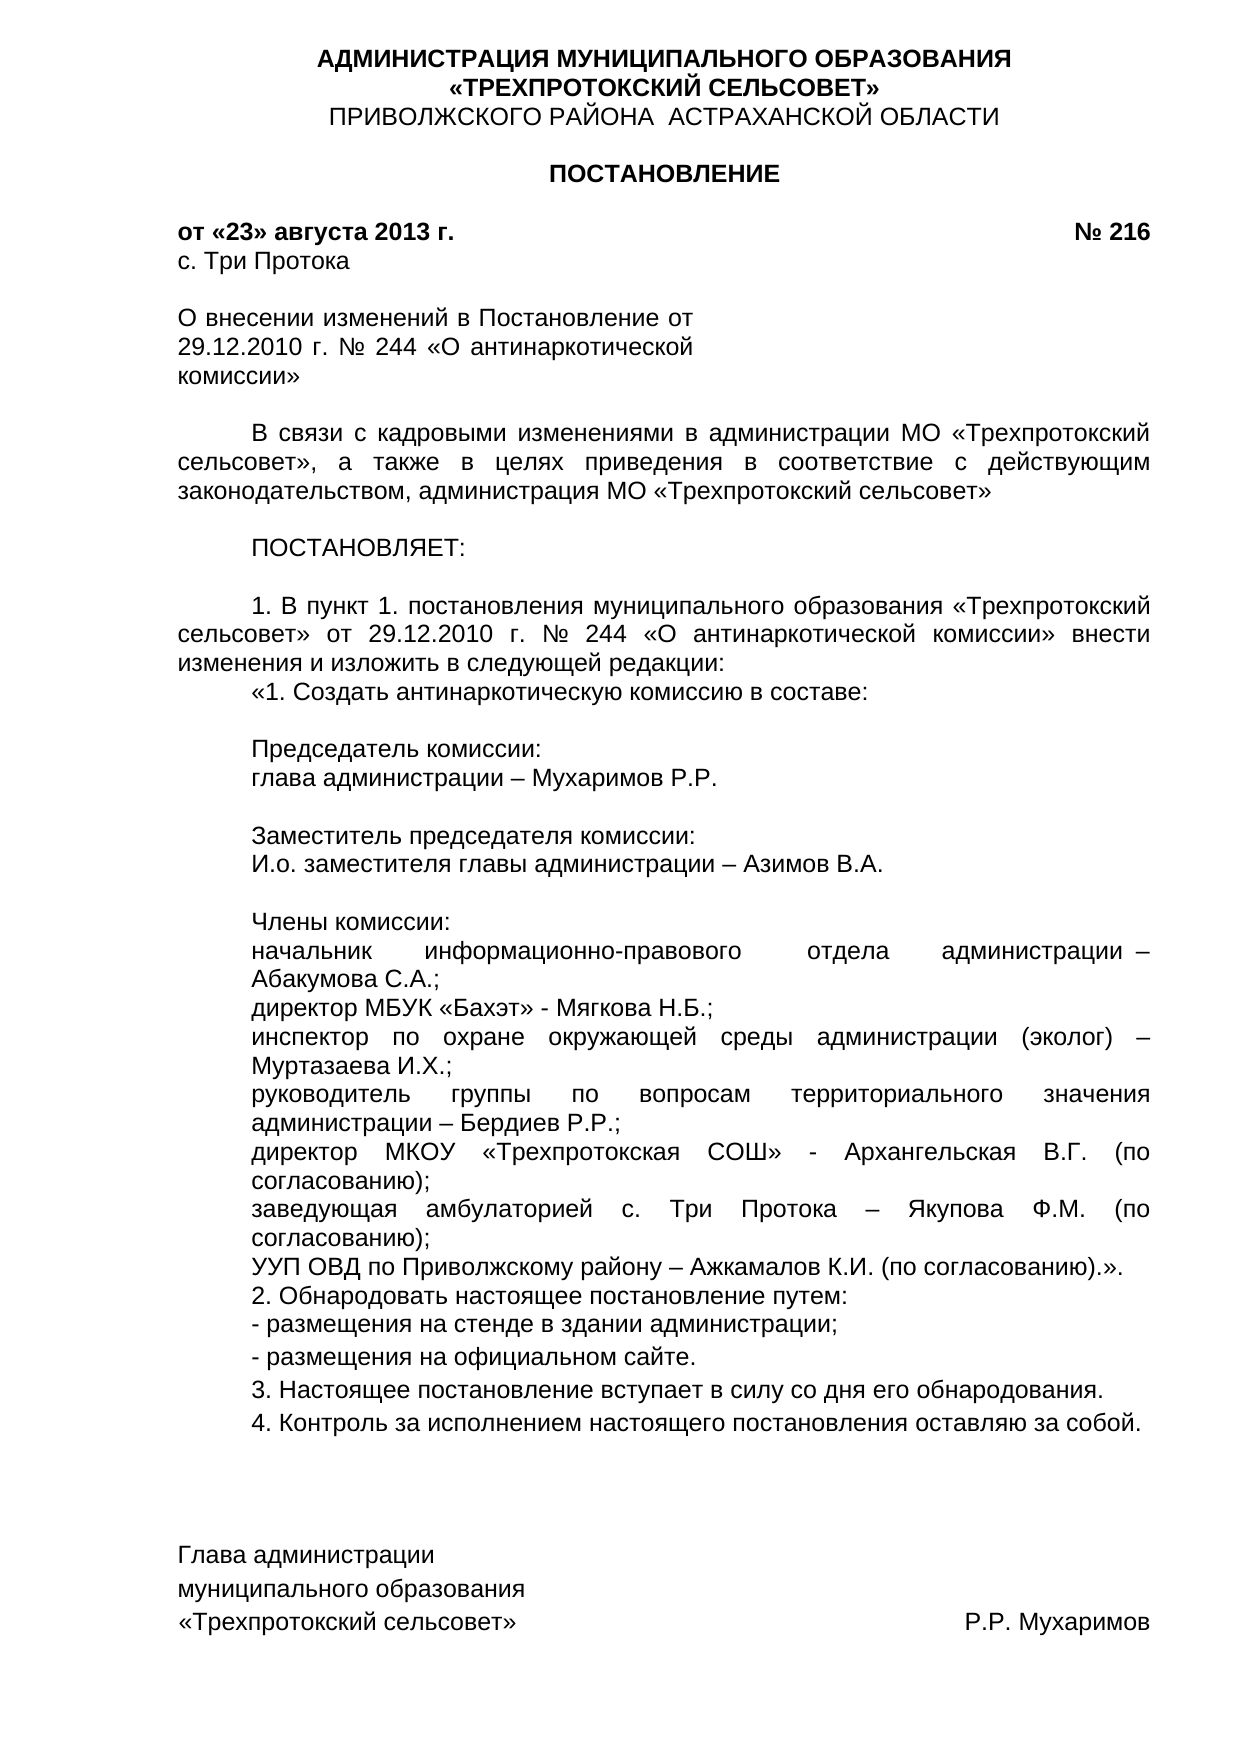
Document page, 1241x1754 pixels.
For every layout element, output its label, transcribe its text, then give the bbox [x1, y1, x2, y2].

title О внесении изменений в Постановление от 29.12.2010 г. № 244 «О антинаркотической комиссии» [177, 303, 694, 389]
text 4. Контроль за исполнением настоящего постановления оставляю за собой. [177, 1408, 1152, 1437]
text 3. Настоящее постановление вступает в силу со дня его обнародования. [177, 1375, 1152, 1404]
text УУП ОВД по Приволжскому району – Ажкамалов К.И. (по согласованию).». [251, 1252, 1152, 1281]
text руководитель группы по вопросам территориального значения администрации – Бердиев Р.Р.; [251, 1079, 1152, 1137]
text Заместитель председателя комиссии: [251, 821, 1152, 849]
title ПОСТАНОВЛЕНИЕ [177, 159, 1152, 188]
title ПРИВОЛЖСКОГО РАЙОНА АСТРАХАНСКОЙ ОБЛАСТИ [177, 102, 1152, 131]
text глава администрации – Мухаримов Р.Р. [251, 763, 1152, 792]
text директор МКОУ «Трехпротокская СОШ» - Архангельская В.Г. (по согласованию); [251, 1137, 1152, 1194]
text И.о. заместителя главы администрации – Азимов В.А. [251, 849, 1152, 878]
title от «23» августа 2013 г. № 216 [177, 217, 1152, 246]
text «1. Создать антинаркотическую комиссию в составе: [251, 677, 1152, 706]
title с. Три Протока [177, 246, 1152, 274]
text ПОСТАНОВЛЯЕТ: [177, 533, 1152, 562]
text 2. Обнародовать настоящее постановление путем: [177, 1281, 1152, 1309]
text Члены комиссии: [251, 907, 1152, 936]
title АДМИНИСТРАЦИЯ МУНИЦИПАЛЬНОГО ОБРАЗОВАНИЯ [177, 44, 1152, 73]
text инспектор по охране окружающей среды администрации (эколог) – Муртазаева И.Х.; [251, 1022, 1152, 1079]
text Председатель комиссии: [251, 734, 1152, 763]
text - размещения на стенде в здании администрации; [177, 1309, 1152, 1338]
text муниципального образования [177, 1573, 1152, 1602]
text - размещения на официальном сайте. [177, 1342, 1152, 1371]
text директор МБУК «Бахэт» - Мягкова Н.Б.; [251, 993, 1152, 1022]
text начальник информационно-правового отдела администрации – Абакумова С.А.; [251, 936, 1152, 993]
text заведующая амбулаторией с. Три Протока – Якупова Ф.М. (по согласованию); [251, 1194, 1152, 1252]
title «Трехпротокский сельсовет» Р.Р. Мухаримов [177, 1607, 1152, 1635]
text Глава администрации [177, 1541, 1152, 1569]
list В пункт 1. постановления муниципального образования «Трехпротокский сельсовет» от 29.12.2010 г. № 244 «О антинаркотической комиссии» внести изменения и изложить в следующей редакции: [177, 591, 1152, 677]
title «ТРЕХПРОТОКСКИЙ СЕЛЬСОВЕТ» [177, 73, 1152, 102]
text В связи с кадровыми изменениями в администрации МО «Трехпротокский сельсовет», а также в целях приведения в соответствие с действующим законодательством, администрация МО «Трехпротокский сельсовет» [177, 418, 1152, 504]
